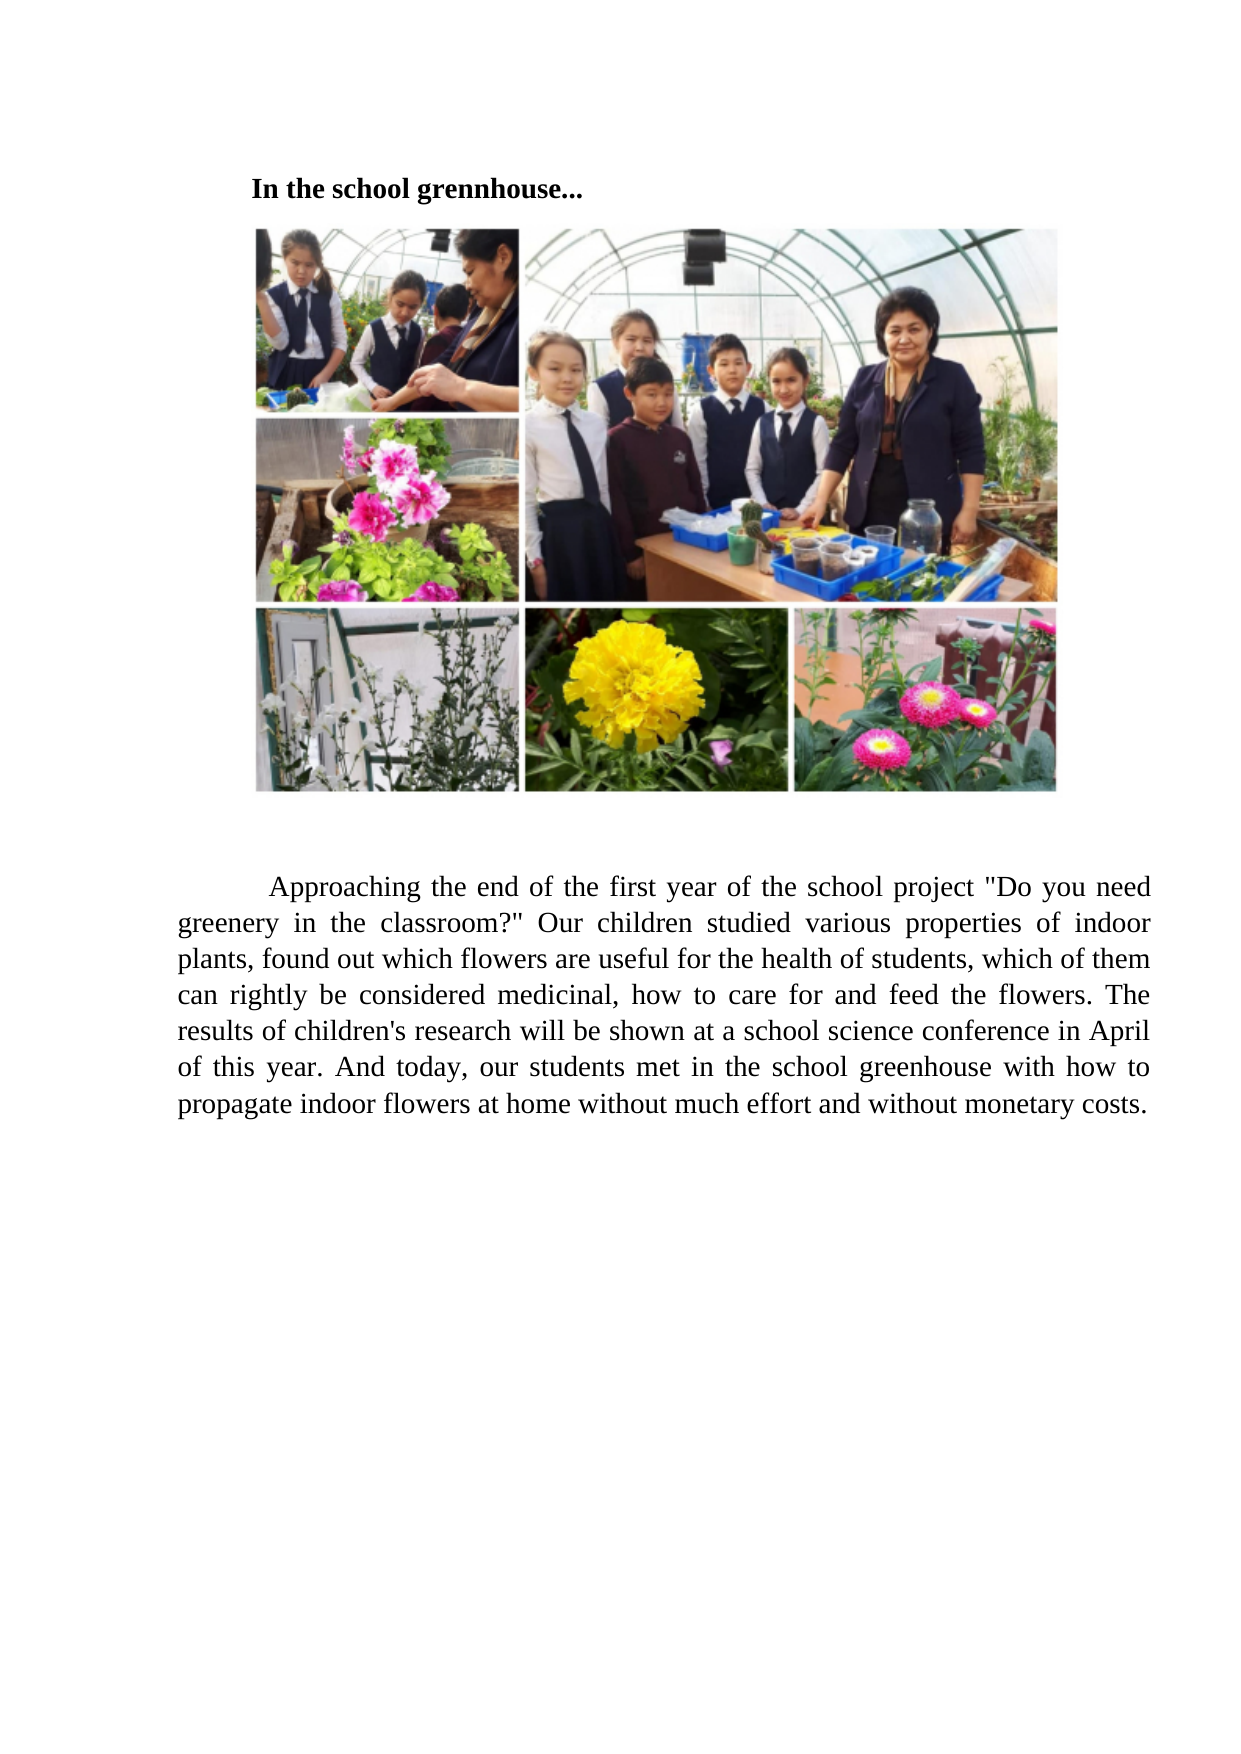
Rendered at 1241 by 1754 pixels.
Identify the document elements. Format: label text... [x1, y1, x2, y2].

picture [251, 223, 1064, 798]
text Approaching the end of the first year of the school project "Do you need greenery in the classroom?" Our children studied various properties of indoor plants, found out which flowers are useful for the health of students, which of them can rightly be considered medicinal, how to care for and feed the flowers. The results of children's research will be shown at a school science conference in April of this year. And today, our students met in the school greenhouse with how to propagate indoor flowers at home without much effort and without monetary costs. [177, 869, 1152, 1119]
text In the school grennhouse... [177, 171, 1152, 204]
